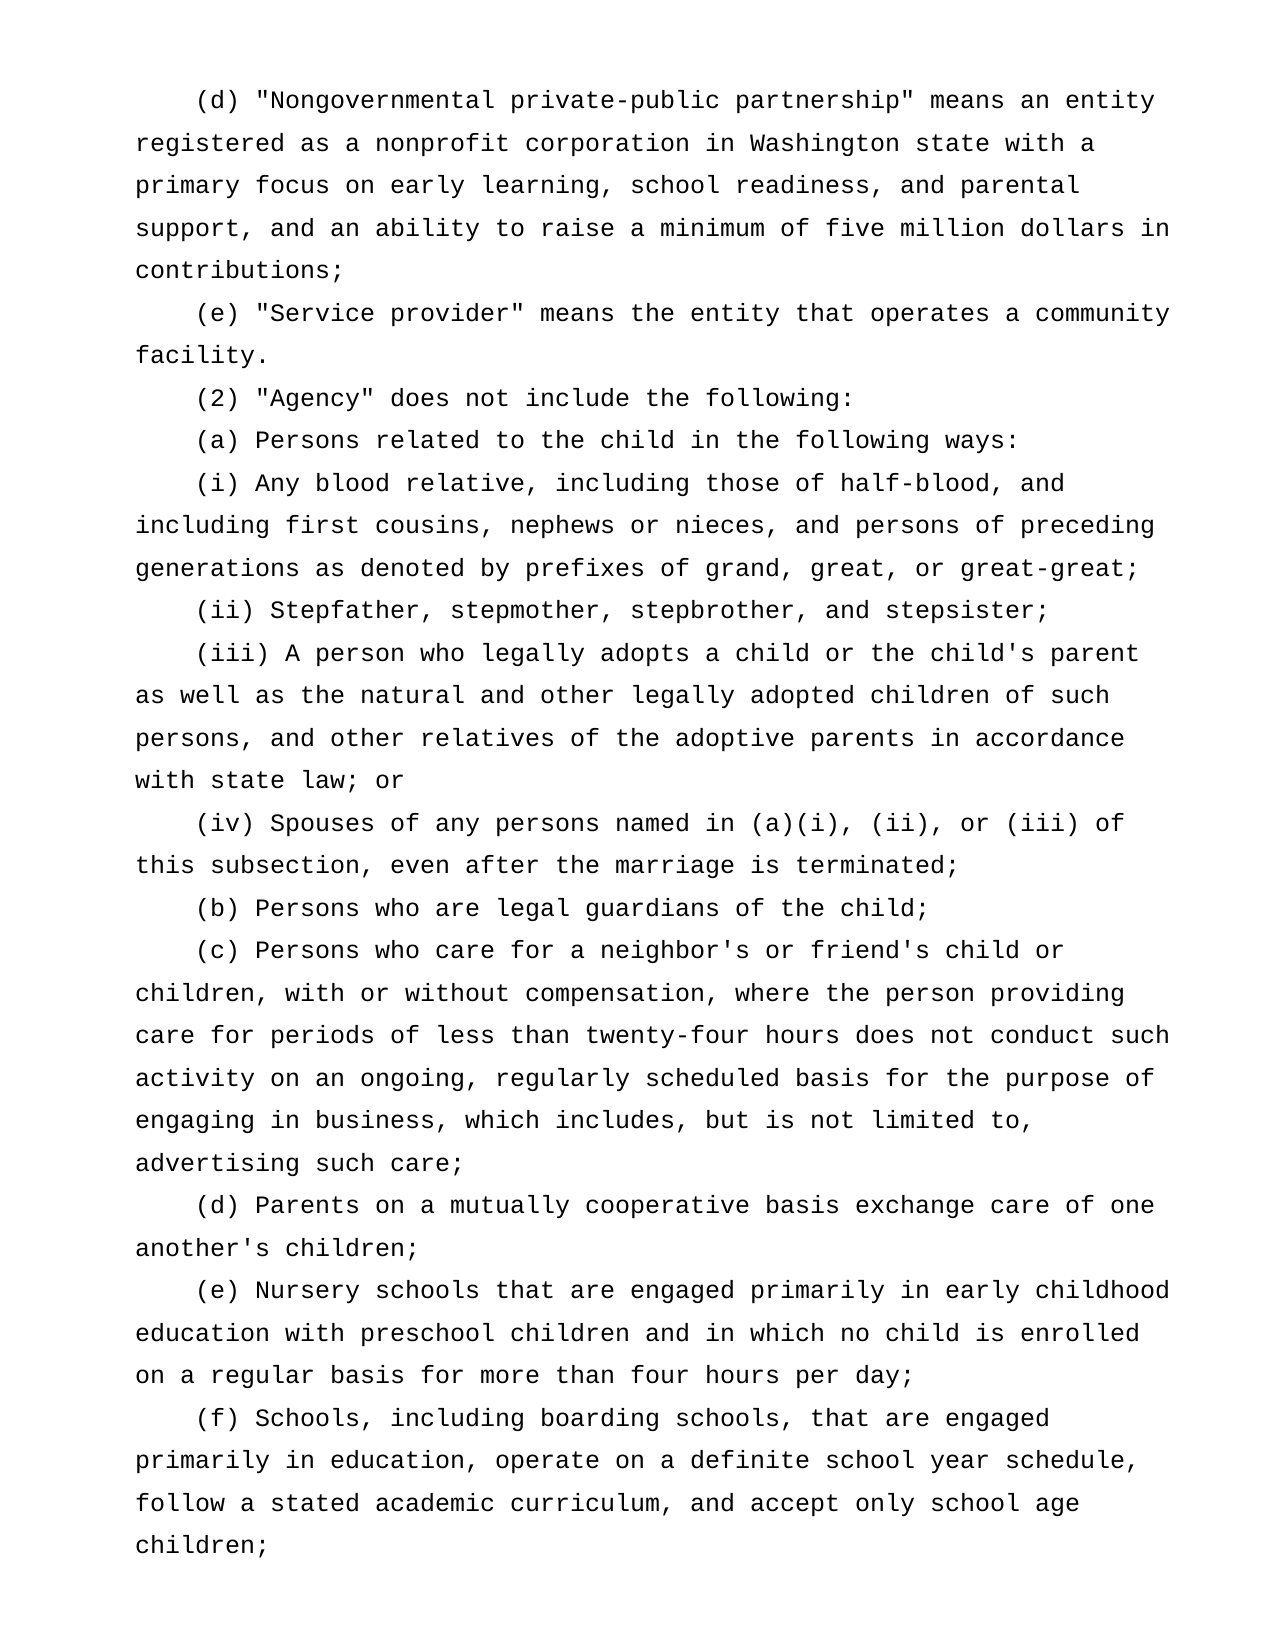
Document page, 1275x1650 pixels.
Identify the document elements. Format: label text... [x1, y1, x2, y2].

text (f) Schools, including boarding schools, that are engaged primarily in education, operate on a definite school year schedule, follow a stated academic curriculum, and accept only school age children; [135, 1392, 1170, 1562]
text (d) "Nongovernmental private-public partnership" means an entity registered as a nonprofit corporation in Washington state with a primary focus on early learning, school readiness, and parental support, and an ability to raise a minimum of five million dollars in contributions; [135, 75, 1170, 287]
text (2) "Agency" does not include the following: [135, 372, 1170, 415]
text (e) Nursery schools that are engaged primarily in early childhood education with preschool children and in which no child is enrolled on a regular basis for more than four hours per day; [135, 1265, 1170, 1392]
text (iii) A person who legally adopts a child or the child's parent as well as the natural and other legally adopted children of such persons, and other relatives of the adoptive parents in accordance with state law; or [135, 627, 1170, 797]
text (c) Persons who care for a neighbor's or friend's child or children, with or without compensation, where the person providing care for periods of less than twenty-four hours does not conduct such activity on an ongoing, regularly scheduled basis for the purpose of engaging in business, which includes, but is not limited to, advertising such care; [135, 925, 1170, 1180]
text (i) Any blood relative, including those of half-blood, and including first cousins, nephews or nieces, and persons of preceding generations as denoted by prefixes of grand, great, or great-great; [135, 457, 1170, 585]
text (e) "Service provider" means the entity that operates a community facility. [135, 287, 1170, 372]
text (d) Parents on a mutually cooperative basis exchange care of one another's children; [135, 1180, 1170, 1265]
text (ii) Stepfather, stepmother, stepbrother, and stepsister; [135, 585, 1170, 627]
text (iv) Spouses of any persons named in (a)(i), (ii), or (iii) of this subsection, even after the marriage is terminated; [135, 797, 1170, 882]
text (a) Persons related to the child in the following ways: [135, 415, 1170, 457]
text (b) Persons who are legal guardians of the child; [135, 882, 1170, 925]
